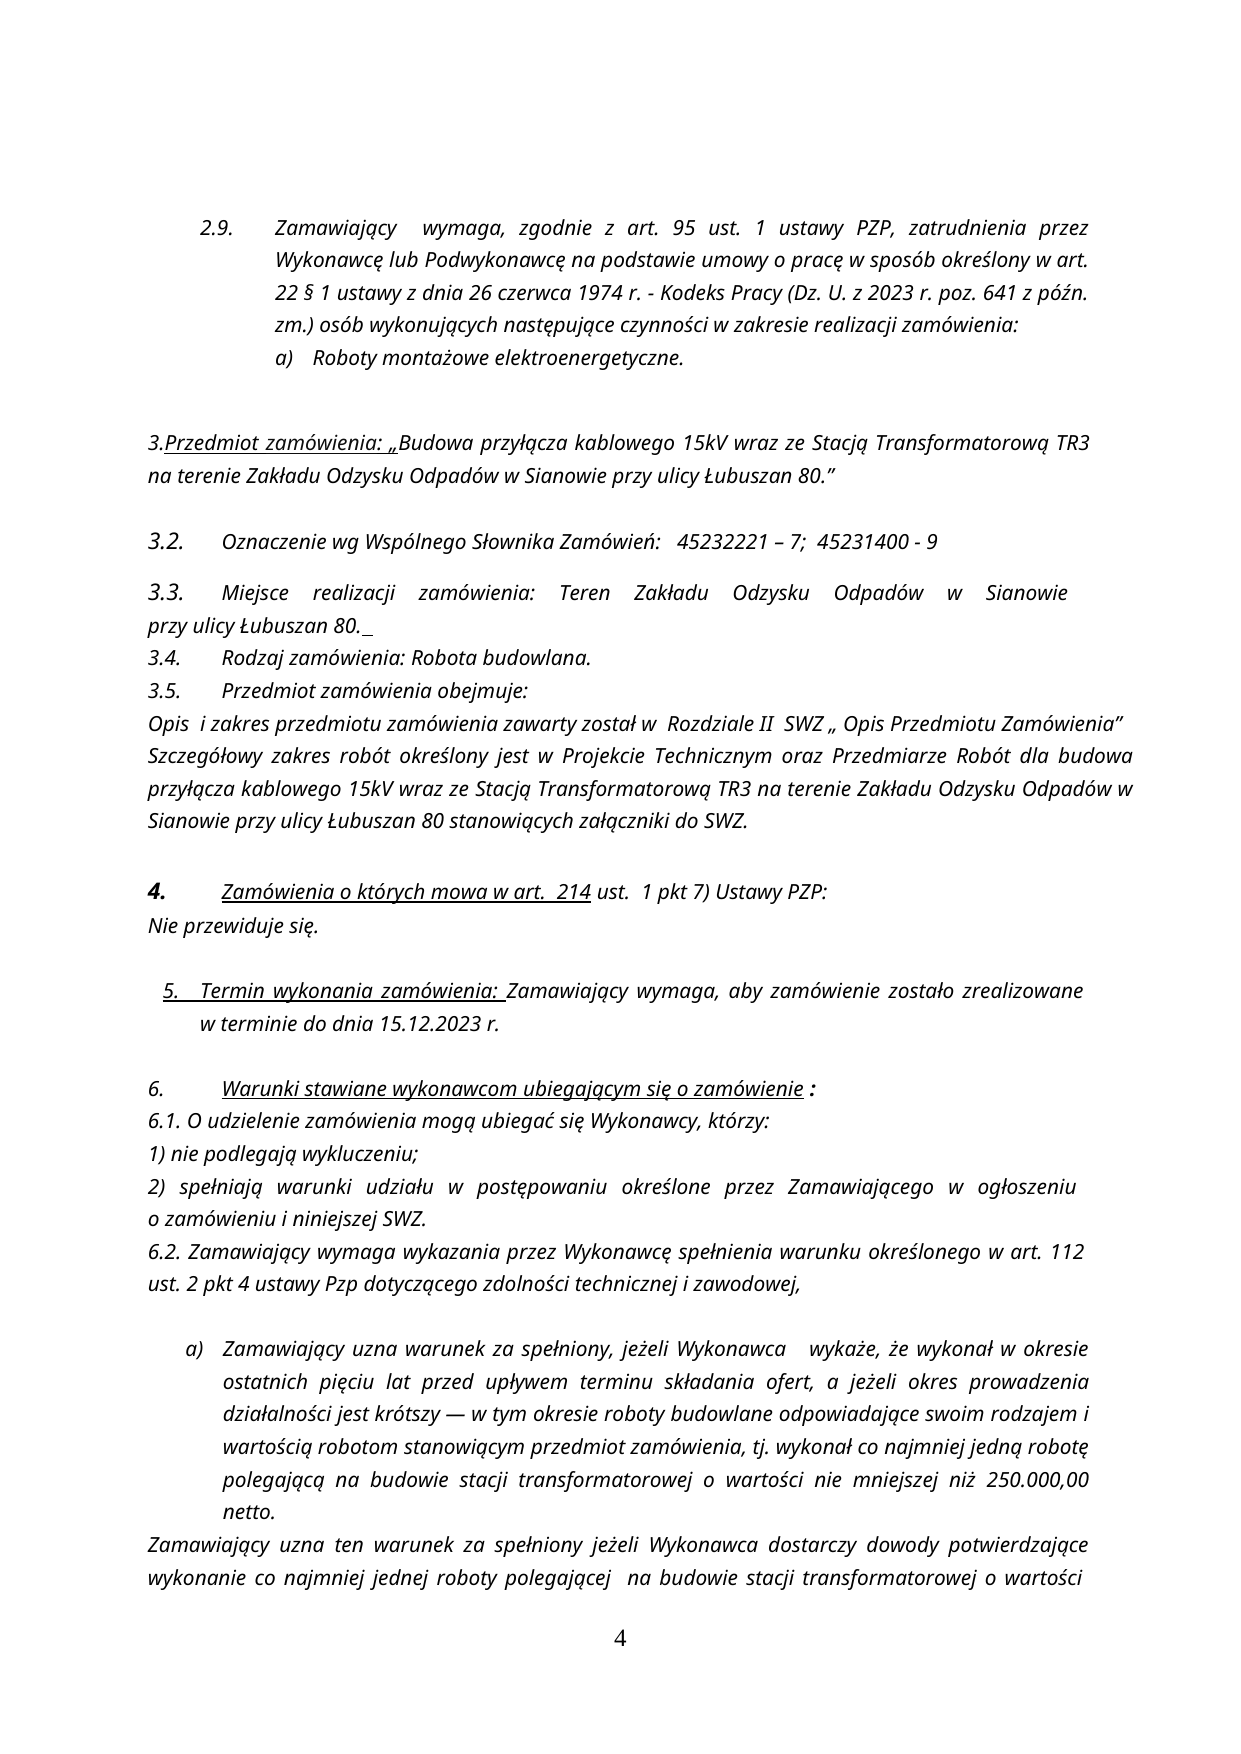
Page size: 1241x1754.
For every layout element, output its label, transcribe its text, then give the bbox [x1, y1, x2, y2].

text 1) nie podlegają wykluczeniu; [148, 1139, 1093, 1168]
text 3.5. Przedmiot zamówienia obejmuje: [148, 676, 1093, 704]
text Szczegółowy zakres robót określony jest w Projekcie Technicznym oraz Przedmiarze Robót dla budowa przyłącza kablowego 15kV wraz ze Stacją Transformatorową TR3 na terenie Zakładu Odzysku Odpadów w Sianowie przy ulicy Łubuszan 80 stanowiących załączniki do SWZ. [148, 741, 1137, 835]
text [148, 1530, 1093, 1591]
list Termin wykonania zamówienia: Zamawiający wymaga, aby zamówienie zostało zrealizowane w terminie do dnia 15.12.2023 r. [162, 976, 1093, 1037]
text 6. Warunki stawiane wykonawcom ubiegającym się o zamówienie : [148, 1074, 1093, 1102]
text 6.1. O udzielenie zamówienia mogą ubiegać się Wykonawcy, którzy: [148, 1107, 1093, 1135]
text 3.Przedmiot zamówienia: „Budowa przyłącza kablowego 15kV wraz ze Stacją Transformatorową TR3 na terenie Zakładu Odzysku Odpadów w Sianowie przy ulicy Łubuszan 80.” [148, 428, 1093, 489]
text Opis i zakres przedmiotu zamówienia zawarty został w Rozdziale II SWZ „ Opis Przedmiotu Zamówienia” [148, 709, 1137, 737]
list Zamawiający wymaga, zgodnie z art. 95 ust. 1 ustawy PZP, zatrudnienia przez Wykonawcę lub Podwykonawcę na podstawie umowy o pracę w sposób określony w art. 22 § 1 ustawy z dnia 26 czerwca 1974 r. - Kodeks Pracy (Dz. U. z 2023 r. poz. 641 z późn. zm.) osób wykonujących następujące czynności w zakresie realizacji zamówienia: [200, 213, 1093, 339]
text 3.3. Miejsce realizacji zamówienia: Teren Zakładu Odzysku Odpadów w Sianowie przy ulicy Łubuszan 80. [148, 575, 1093, 639]
text 3.2. Oznaczenie wg Wspólnego Słownika Zamówień: 45232221 – 7; 45231400 - 9 [148, 525, 1093, 556]
text Nie przewiduje się. [148, 911, 1093, 939]
text 2) spełniają warunki udziału w postępowaniu określone przez Zamawiającego w ogłoszeniu o zamówieniu i niniejszej SWZ. [148, 1172, 1093, 1233]
text 4. Zamówienia o których mowa w art. 214 ust. 1 pkt 7) Ustawy PZP: [148, 875, 1093, 906]
list Roboty montażowe elektroenergetyczne. [275, 343, 1093, 372]
text 6.2. Zamawiający wymaga wykazania przez Wykonawcę spełnienia warunku określonego w art. 112 ust. 2 pkt 4 ustawy Pzp dotyczącego zdolności technicznej i zawodowej, [148, 1237, 1093, 1298]
text 3.4. Rodzaj zamówienia: Robota budowlana. [148, 643, 1093, 672]
list Zamawiający uzna warunek za spełniony, jeżeli Wykonawca wykaże, że wykonał w okresie ostatnich pięciu lat przed upływem terminu składania ofert, a jeżeli okres prowadzenia działalności jest krótszy — w tym okresie roboty budowlane odpowiadające swoim rodzajem i wartością robotom stanowiącym przedmiot zamówienia, tj. wykonał co najmniej jedną robotę polegającą na budowie stacji transformatorowej o wartości nie mniejszej niż 250.000,00 netto. [185, 1334, 1093, 1526]
